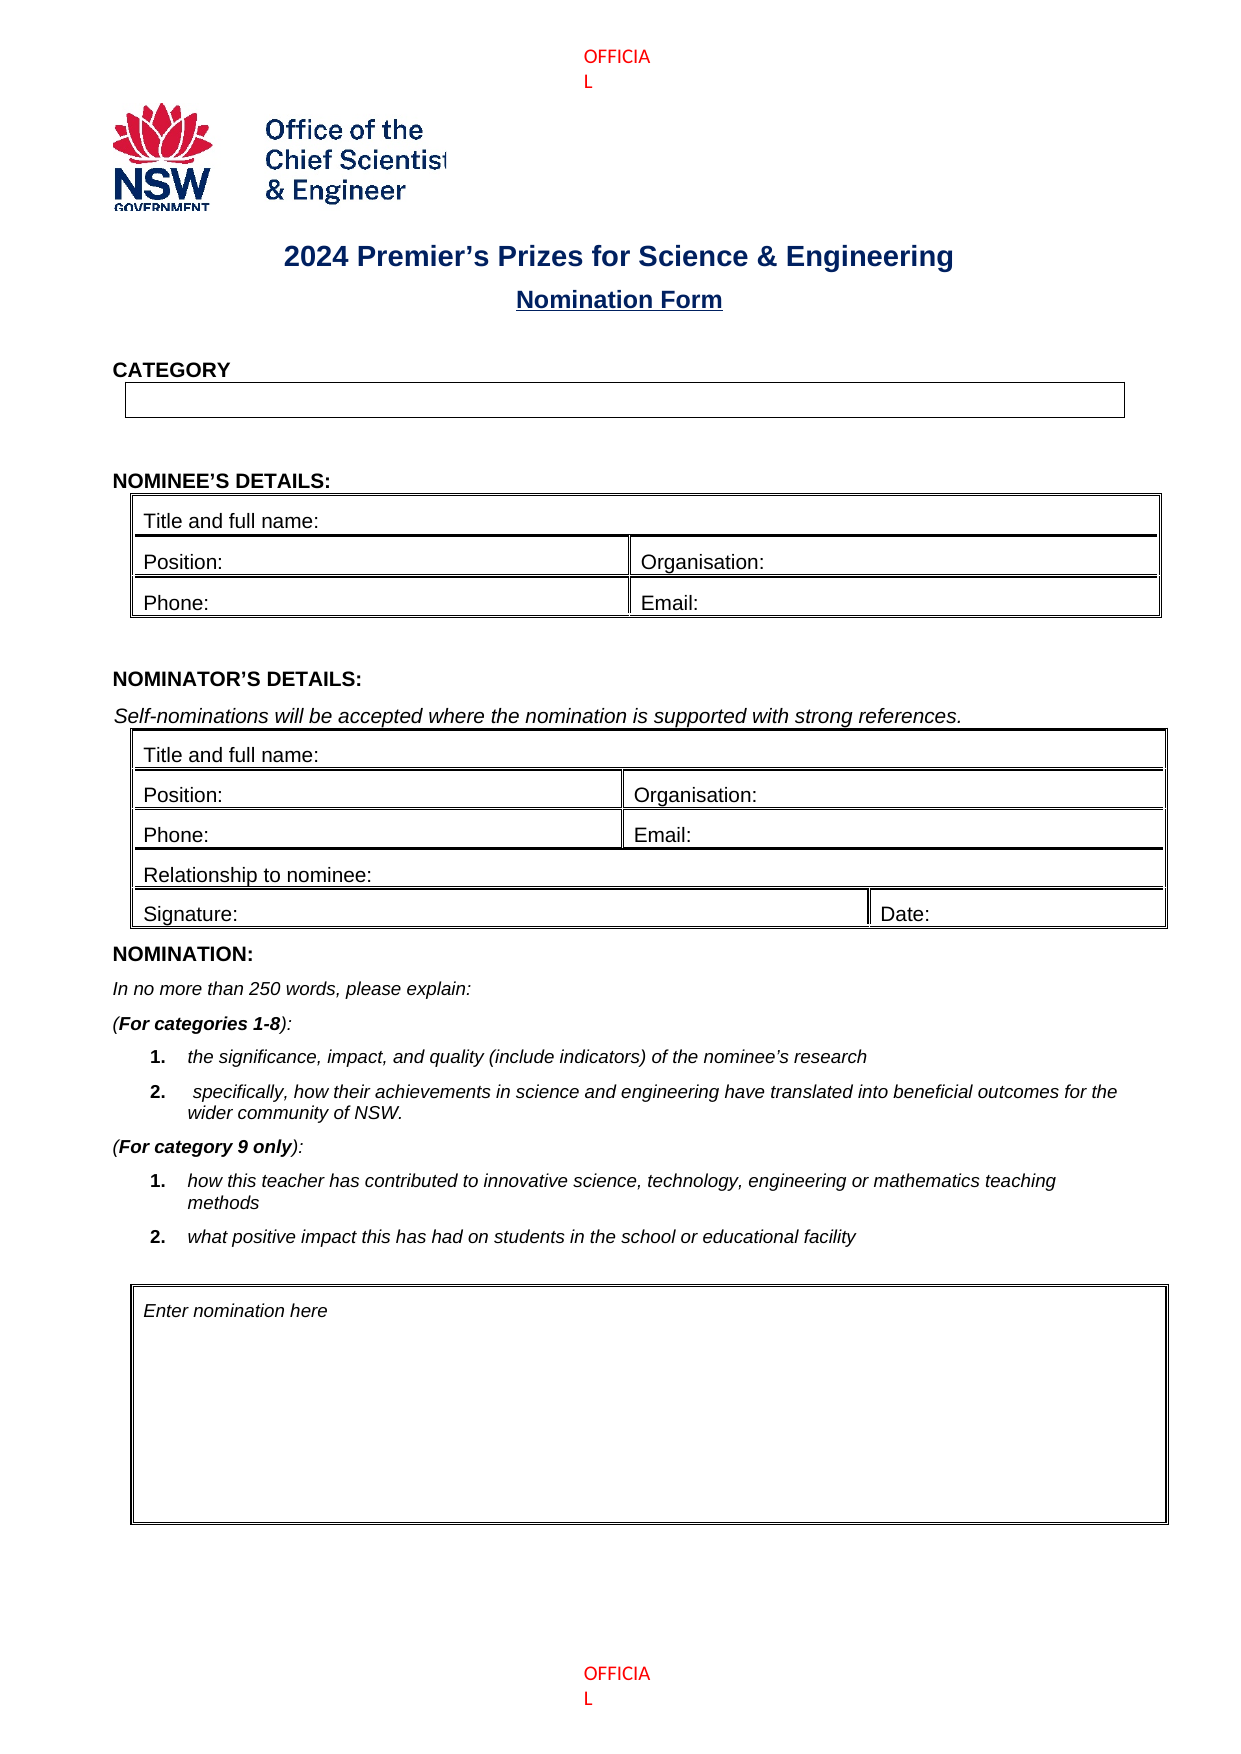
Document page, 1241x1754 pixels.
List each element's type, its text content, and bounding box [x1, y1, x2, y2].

table_cell Relationship to nominee: [133, 847, 1165, 886]
text Self-nominations will be accepted where the nomination is supported with strong references. [114, 704, 1125, 728]
table_cell Organisation: [631, 534, 1159, 574]
list how this teacher has contributed to innovative science, technology, engineering or mathematics teaching methods [150, 1170, 1125, 1213]
text NOMINEE’S DETAILS: [112, 469, 1125, 493]
table_cell Phone: [133, 807, 621, 847]
table_cell Position: [133, 767, 621, 807]
table_cell Signature: [132, 886, 869, 926]
table_cell Position: [133, 534, 628, 574]
table_cell Phone: [132, 574, 629, 615]
list what positive impact this has had on students in the school or educational facility [150, 1226, 1125, 1247]
text NOMINATION: [112, 942, 1125, 966]
list specifically, how their achievements in science and engineering have translated into beneficial outcomes for the wider community of NSW. [150, 1080, 1125, 1123]
picture [111, 103, 446, 210]
text 2024 Premier’s Prizes for Science & Engineering [114, 239, 1125, 272]
text (For category 9 only): [112, 1136, 1125, 1158]
list the significance, impact, and quality (include indicators) of the nominee’s research [150, 1046, 1125, 1068]
text NOMINATOR’S DETAILS: [112, 667, 1125, 691]
text In no more than 250 words, please explain: [112, 978, 1125, 1000]
table_header Title and full name: [133, 731, 1165, 767]
text (For categories 1-8): [112, 1012, 1125, 1034]
table_header Enter nomination here [134, 1287, 1165, 1522]
text CATEGORY [112, 358, 1125, 382]
table_cell Email: [629, 574, 1161, 615]
table_cell Email: [624, 807, 1165, 847]
table_cell Date: [869, 886, 1167, 926]
table_header Title and full name: [133, 496, 1159, 534]
text Nomination Form [114, 285, 1125, 313]
table_cell Organisation: [624, 767, 1165, 807]
table_header [126, 383, 1124, 417]
